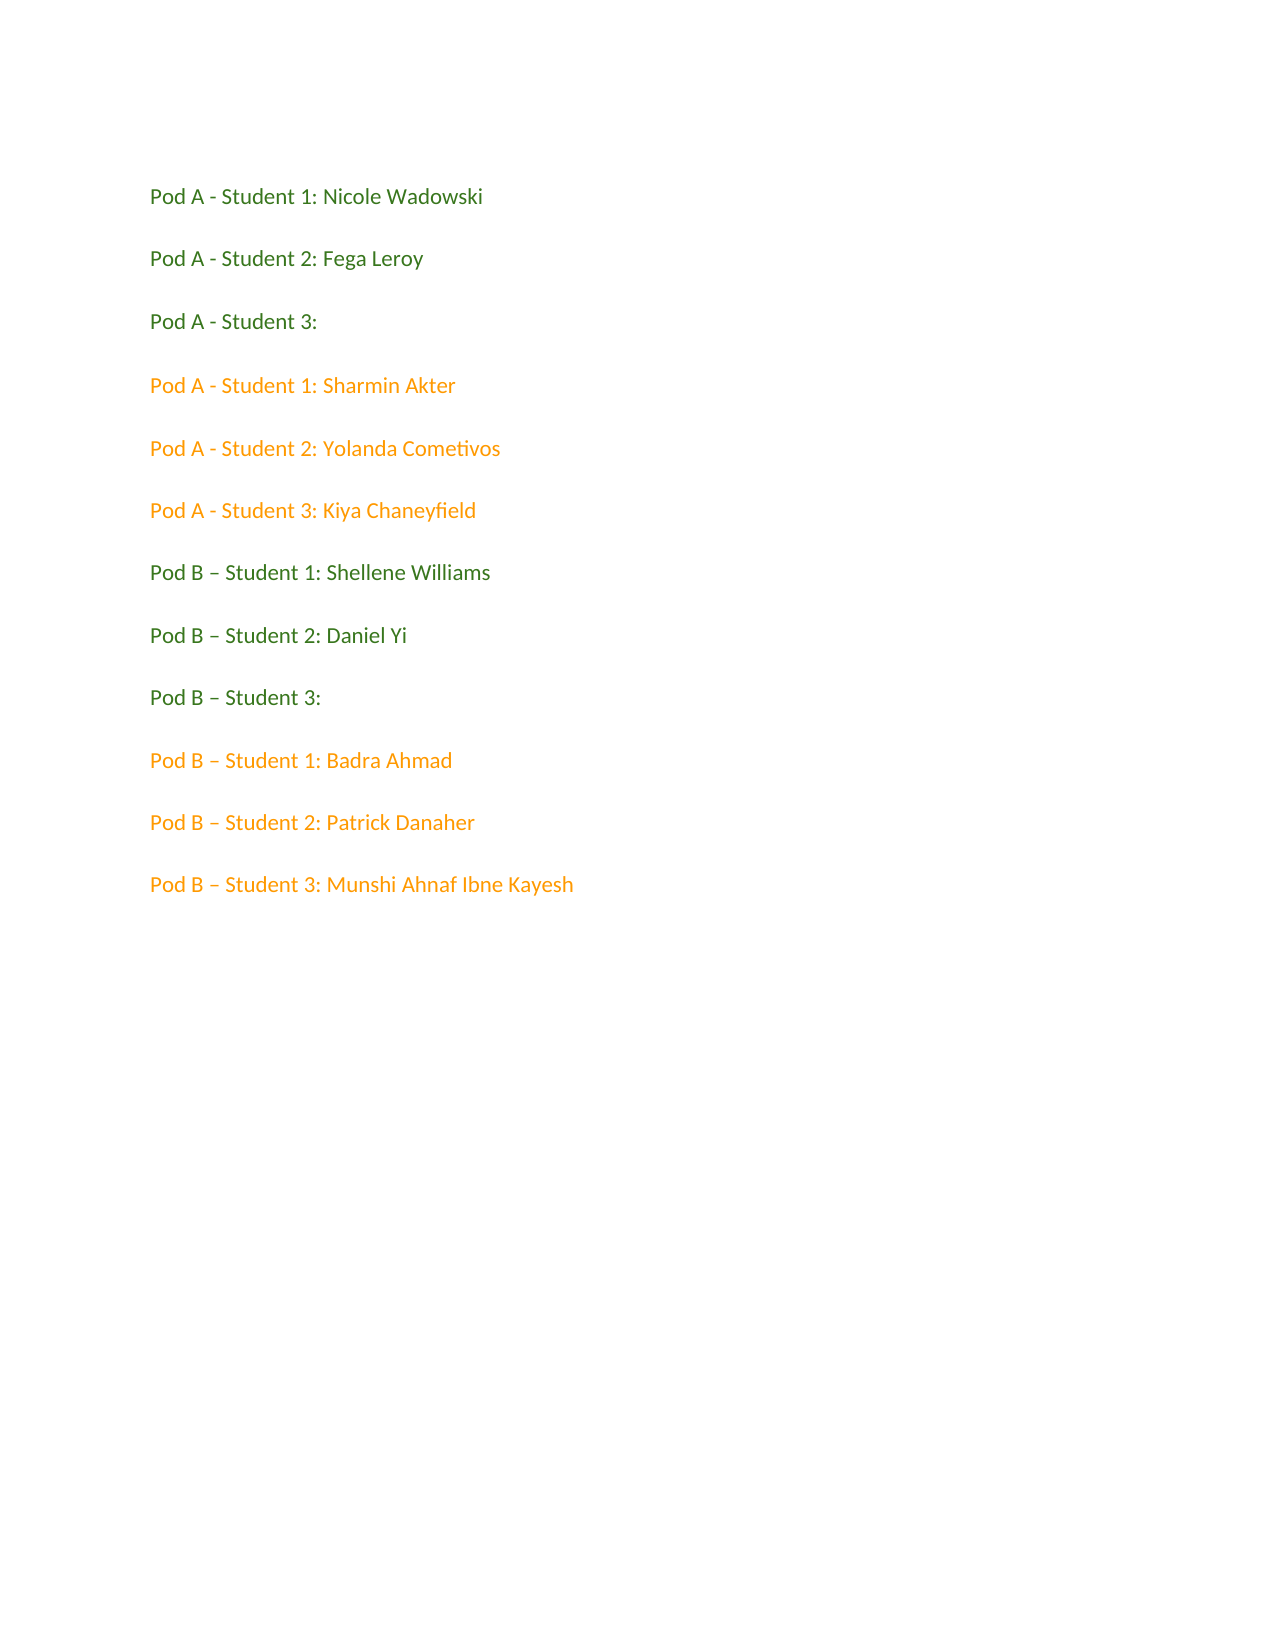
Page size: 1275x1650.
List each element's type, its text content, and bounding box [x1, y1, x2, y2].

text Pod B – Student 2: Patrick Danaher [150, 808, 1125, 836]
text Pod A - Student 1: Sharmin Akter [150, 371, 1125, 399]
text Pod B – Student 3: Munshi Ahnaf Ibne Kayesh [150, 871, 1125, 898]
text Pod A - Student 3: [150, 307, 1125, 335]
text Pod A - Student 1: Nicole Wadowski [150, 182, 1125, 210]
text Pod A - Student 2: Yolanda Cometivos [150, 434, 1125, 462]
text Pod A - Student 3: Kiya Chaneyfield [150, 496, 1125, 524]
text Pod B – Student 1: Badra Ahmad [150, 746, 1125, 774]
text Pod A - Student 2: Fega Leroy [150, 244, 1125, 273]
text Pod B – Student 1: Shellene Williams [150, 558, 1125, 587]
text Pod B – Student 2: Daniel Yi [150, 621, 1125, 649]
text Pod B – Student 3: [150, 683, 1125, 711]
